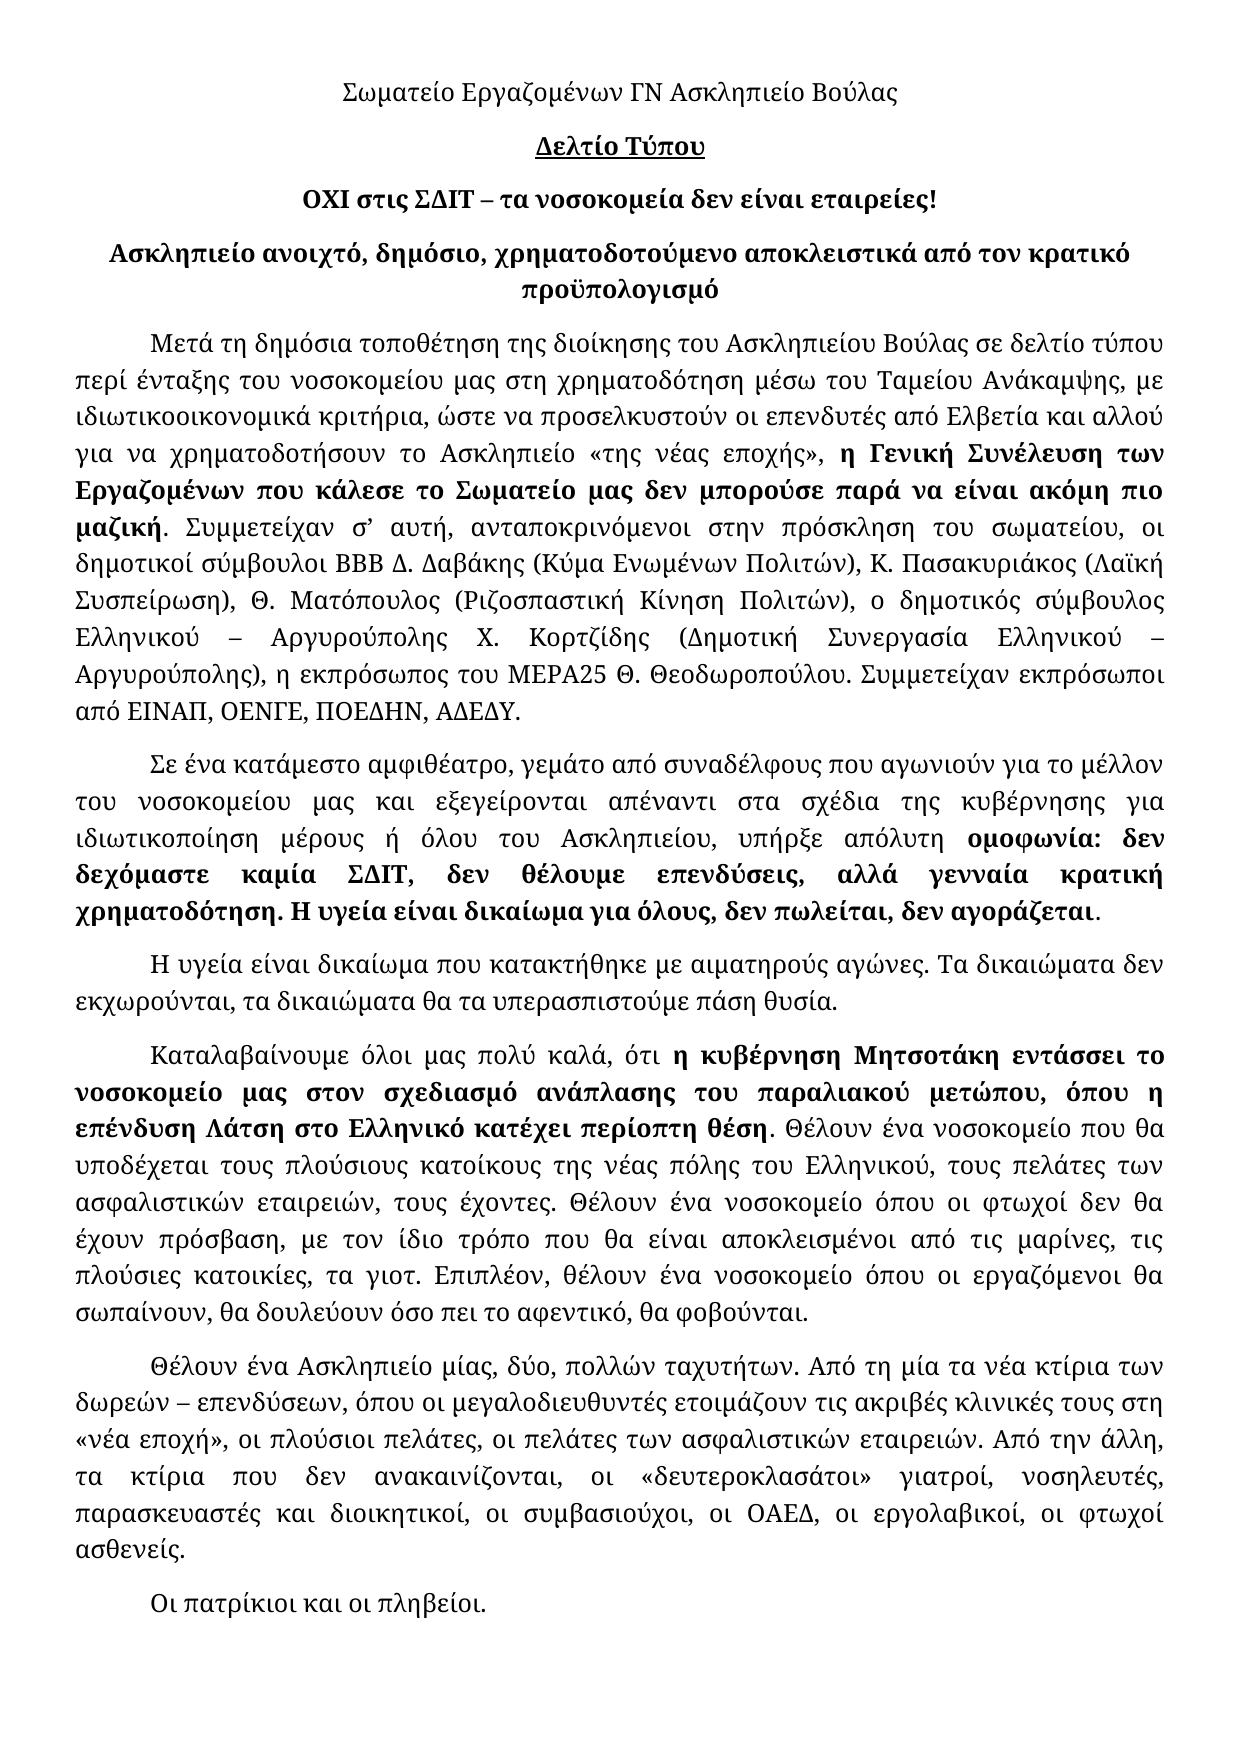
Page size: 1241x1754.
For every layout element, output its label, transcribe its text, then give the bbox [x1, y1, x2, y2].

text ΟΧΙ στις ΣΔΙΤ – τα νοσοκομεία δεν είναι εταιρείες! [75, 182, 1165, 216]
text Η υγεία είναι δικαίωμα που κατακτήθηκε με αιματηρούς αγώνες. Τα δικαιώματα δεν εκχωρούνται, τα δικαιώματα θα τα υπερασπιστούμε πάση θυσία. [75, 947, 1165, 1018]
text Θέλουν ένα Ασκληπιείο μίας, δύο, πολλών ταχυτήτων. Από τη μία τα νέα κτίρια των δωρεών – επενδύσεων, όπου οι μεγαλοδιευθυντές ετοιμάζουν τις ακριβές κλινικές τους στη «νέα εποχή», οι πλούσιοι πελάτες, οι πελάτες των ασφαλιστικών εταιρειών. Από την άλλη, τα κτίρια που δεν ανακαινίζονται, οι «δευτεροκλασάτοι» γιατροί, νοσηλευτές, παρασκευαστές και διοικητικοί, οι συμβασιούχοι, οι ΟΑΕΔ, οι εργολαβικοί, οι φτωχοί ασθενείς. [75, 1348, 1165, 1566]
text Οι πατρίκιοι και οι πληβείοι. [75, 1586, 1165, 1619]
text Ασκληπιείο ανοιχτό, δημόσιο, χρηματοδοτούμενο αποκλειστικά από τον κρατικό προϋπολογισμό [75, 235, 1165, 306]
text Καταλαβαίνουμε όλοι μας πολύ καλά, ότι η κυβέρνηση Μητσοτάκη εντάσσει το νοσοκομείο μας στον σχεδιασμό ανάπλασης του παραλιακού μετώπου, όπου η επένδυση Λάτση στο Ελληνικό κατέχει περίοπτη θέση. Θέλουν ένα νοσοκομείο που θα υποδέχεται τους πλούσιους κατοίκους της νέας πόλης του Ελληνικού, τους πελάτες των ασφαλιστικών εταιρειών, τους έχοντες. Θέλουν ένα νοσοκομείο όπου οι φτωχοί δεν θα έχουν πρόσβαση, με τον ίδιο τρόπο που θα είναι αποκλεισμένοι από τις μαρίνες, τις πλούσιες κατοικίες, τα γιοτ. Επιπλέον, θέλουν ένα νοσοκομείο όπου οι εργαζόμενοι θα σωπαίνουν, θα δουλεύουν όσο πει το αφεντικό, θα φοβούνται. [75, 1037, 1165, 1329]
text Σωματείο Εργαζομένων ΓΝ Ασκληπιείο Βούλας [75, 75, 1165, 109]
text Μετά τη δημόσια τοποθέτηση της διοίκησης του Ασκληπιείου Βούλας σε δελτίο τύπου περί ένταξης του νοσοκομείου μας στη χρηματοδότηση μέσω του Ταμείου Ανάκαμψης, με ιδιωτικοοικονομικά κριτήρια, ώστε να προσελκυστούν οι επενδυτές από Ελβετία και αλλού για να χρηματοδοτήσουν το Ασκληπιείο «της νέας εποχής», η Γενική Συνέλευση των Εργαζομένων που κάλεσε το Σωματείο μας δεν μπορούσε παρά να είναι ακόμη πιο μαζική. Συμμετείχαν σ’ αυτή, ανταποκρινόμενοι στην πρόσκληση του σωματείου, οι δημοτικοί σύμβουλοι ΒΒΒ Δ. Δαβάκης (Κύμα Ενωμένων Πολιτών), Κ. Πασακυριάκος (Λαϊκή Συσπείρωση), Θ. Ματόπουλος (Ριζοσπαστική Κίνηση Πολιτών), ο δημοτικός σύμβουλος Ελληνικού – Αργυρούπολης Χ. Κορτζίδης (Δημοτική Συνεργασία Ελληνικού – Αργυρούπολης), η εκπρόσωπος του ΜΕΡΑ25 Θ. Θεοδωροπούλου. Συμμετείχαν εκπρόσωποι από ΕΙΝΑΠ, ΟΕΝΓΕ, ΠΟΕΔΗΝ, ΑΔΕΔΥ. [75, 326, 1165, 727]
text Σε ένα κατάμεστο αμφιθέατρο, γεμάτο από συναδέλφους που αγωνιούν για το μέλλον του νοσοκομείου μας και εξεγείρονται απέναντι στα σχέδια της κυβέρνησης για ιδιωτικοποίηση μέρους ή όλου του Ασκληπιείου, υπήρξε απόλυτη ομοφωνία: δεν δεχόμαστε καμία ΣΔΙΤ, δεν θέλουμε επενδύσεις, αλλά γενναία κρατική χρηματοδότηση. Η υγεία είναι δικαίωμα για όλους, δεν πωλείται, δεν αγοράζεται. [75, 747, 1165, 928]
text Δελτίο Τύπου [75, 128, 1165, 162]
